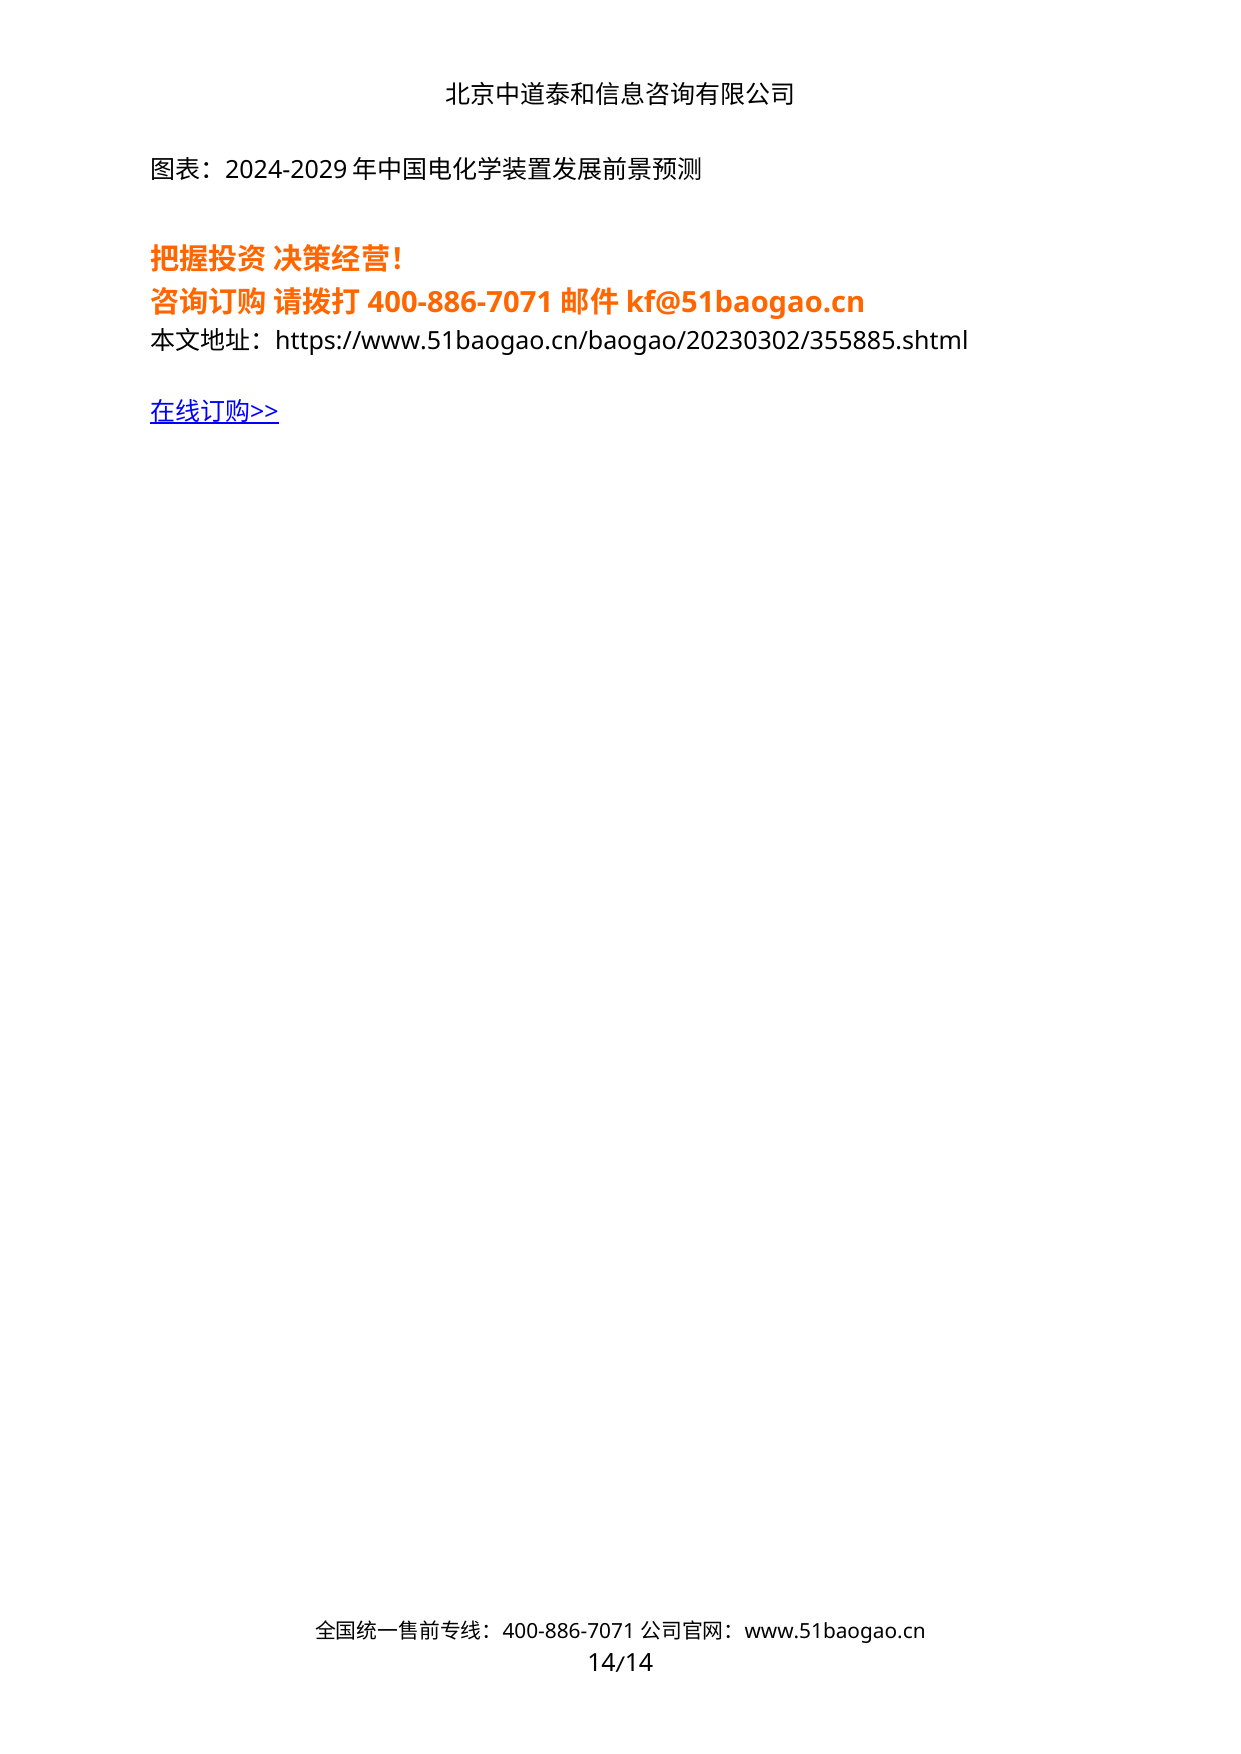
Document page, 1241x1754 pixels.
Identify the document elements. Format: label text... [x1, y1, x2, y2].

text 图表：2024-2029年中国电化学装置发展前景预测 [150, 150, 1090, 186]
text 在线订购>> [150, 357, 1090, 427]
text 把握投资 决策经营！咨询订购 请拨打 400-886-7071 邮件 kf@51baogao.cn本文地址：https://www.51baogao.cn/baogao/20230302/355885.shtml [150, 202, 1090, 357]
